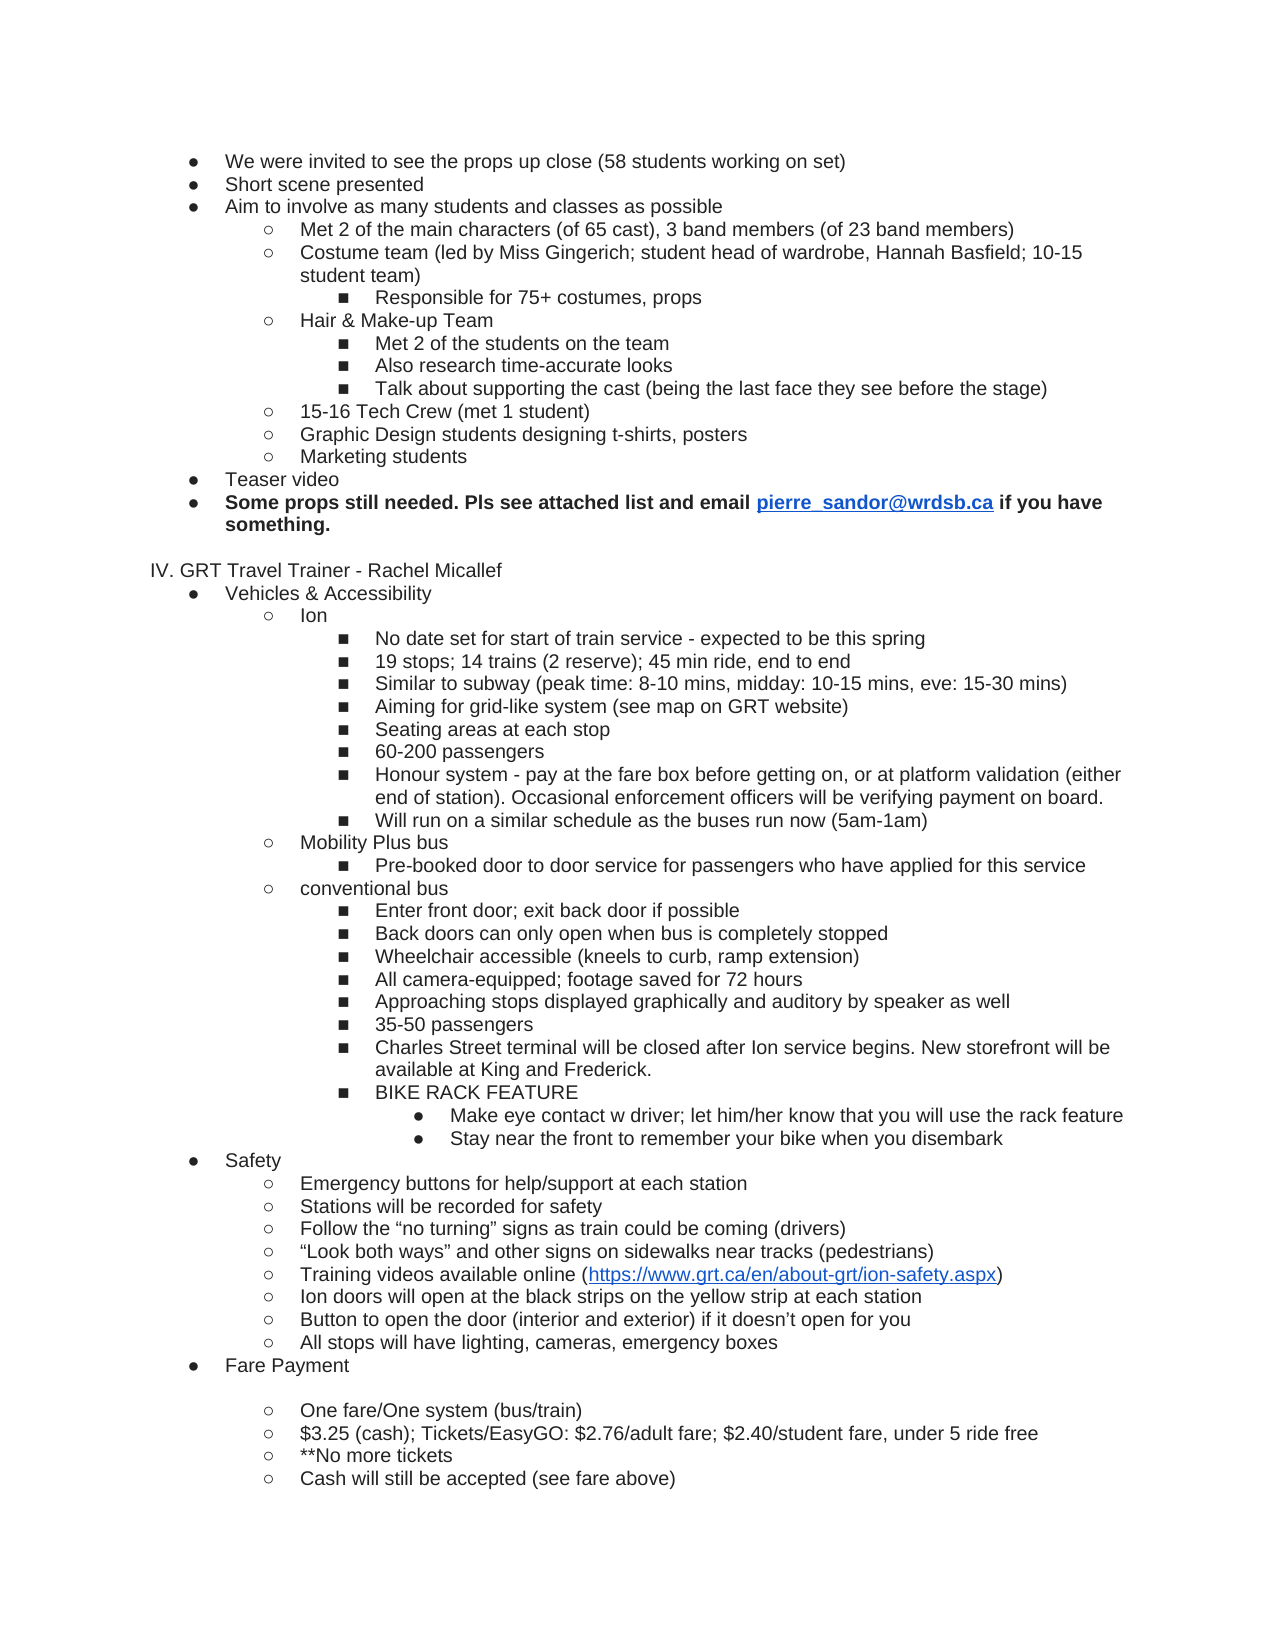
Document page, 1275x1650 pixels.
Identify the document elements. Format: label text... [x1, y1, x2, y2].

list Teaser video [187, 468, 1125, 491]
list Button to open the door (interior and exterior) if it doesn’t open for you [262, 1308, 1125, 1331]
list We were invited to see the props up close (58 students working on set) [187, 150, 1125, 173]
list Vehicles & Accessibility [187, 581, 1125, 604]
list **No more tickets [262, 1444, 1125, 1467]
list Met 2 of the students on the team [337, 332, 1125, 354]
list Ion [262, 604, 1125, 627]
list conventional bus [262, 877, 1125, 899]
list Stations will be recorded for safety [262, 1194, 1125, 1217]
list Responsible for 75+ costumes, props [337, 286, 1125, 309]
list Safety [187, 1149, 1125, 1172]
list Met 2 of the main characters (of 65 cast), 3 band members (of 23 band members) [262, 218, 1125, 241]
list Seating areas at each stop [337, 718, 1125, 740]
list Short scene presented [187, 173, 1125, 195]
list No date set for start of train service - expected to be this spring [337, 627, 1125, 649]
list “Look both ways” and other signs on sidewalks near tracks (pedestrians) [262, 1240, 1125, 1263]
list All camera-equipped; footage saved for 72 hours [337, 967, 1125, 990]
list Fare Payment [187, 1353, 1125, 1376]
list 15-16 Tech Crew (met 1 student) [262, 400, 1125, 422]
list Talk about supporting the cast (being the last face they see before the stage) [337, 377, 1125, 400]
list Also research time-accurate looks [337, 354, 1125, 377]
list Back doors can only open when bus is completely stopped [337, 922, 1125, 945]
list Emergency buttons for help/support at each station [262, 1172, 1125, 1194]
list Aiming for grid-like system (see map on GRT website) [337, 695, 1125, 718]
list Cash will still be accepted (see fare above) [262, 1467, 1125, 1490]
list Make eye contact w driver; let him/her know that you will use the rack feature [412, 1104, 1125, 1126]
text IV. GRT Travel Trainer - Rachel Micallef [150, 559, 1125, 581]
list One fare/One system (bus/train) [262, 1399, 1125, 1422]
list BIKE RACK FEATURE [337, 1081, 1125, 1104]
list Wheelchair accessible (kneels to curb, ramp extension) [337, 945, 1125, 967]
list Some props still needed. Pls see attached list and email pierre_sandor@wrdsb.ca if you have something. [187, 491, 1125, 536]
list 19 stops; 14 trains (2 reserve); 45 min ride, end to end [337, 649, 1125, 672]
list Stay near the front to remember your bike when you disembark [412, 1126, 1125, 1149]
list Marketing students [262, 445, 1125, 468]
list Charles Street terminal will be closed after Ion service begins. New storefront will be available at King and Frederick. [337, 1036, 1125, 1081]
list Hair & Make-up Team [262, 309, 1125, 332]
list Costume team (led by Miss Gingerich; student head of wardrobe, Hannah Basfield; 10-15 student team) [262, 241, 1125, 286]
list Approaching stops displayed graphically and auditory by speaker as well [337, 990, 1125, 1013]
list 60-200 passengers [337, 740, 1125, 763]
list 35-50 passengers [337, 1013, 1125, 1036]
list Graphic Design students designing t-shirts, posters [262, 422, 1125, 445]
list Pre-booked door to door service for passengers who have applied for this service [337, 854, 1125, 877]
list Similar to subway (peak time: 8-10 mins, midday: 10-15 mins, eve: 15-30 mins) [337, 672, 1125, 695]
list Enter front door; exit back door if possible [337, 899, 1125, 922]
list Mobility Plus bus [262, 831, 1125, 854]
list Ion doors will open at the black strips on the yellow strip at each station [262, 1285, 1125, 1308]
list Aim to involve as many students and classes as possible [187, 195, 1125, 218]
list Training videos available online (https://www.grt.ca/en/about-grt/ion-safety.aspx) [262, 1263, 1125, 1285]
list All stops will have lighting, cameras, emergency boxes [262, 1331, 1125, 1353]
list $3.25 (cash); Tickets/EasyGO: $2.76/adult fare; $2.40/student fare, under 5 ride free [262, 1422, 1125, 1444]
list Follow the “no turning” signs as train could be coming (drivers) [262, 1217, 1125, 1240]
list Honour system - pay at the fare box before getting on, or at platform validation (either end of station). Occasional enforcement officers will be verifying payment on board. [337, 763, 1125, 808]
list Will run on a similar schedule as the buses run now (5am-1am) [337, 808, 1125, 831]
